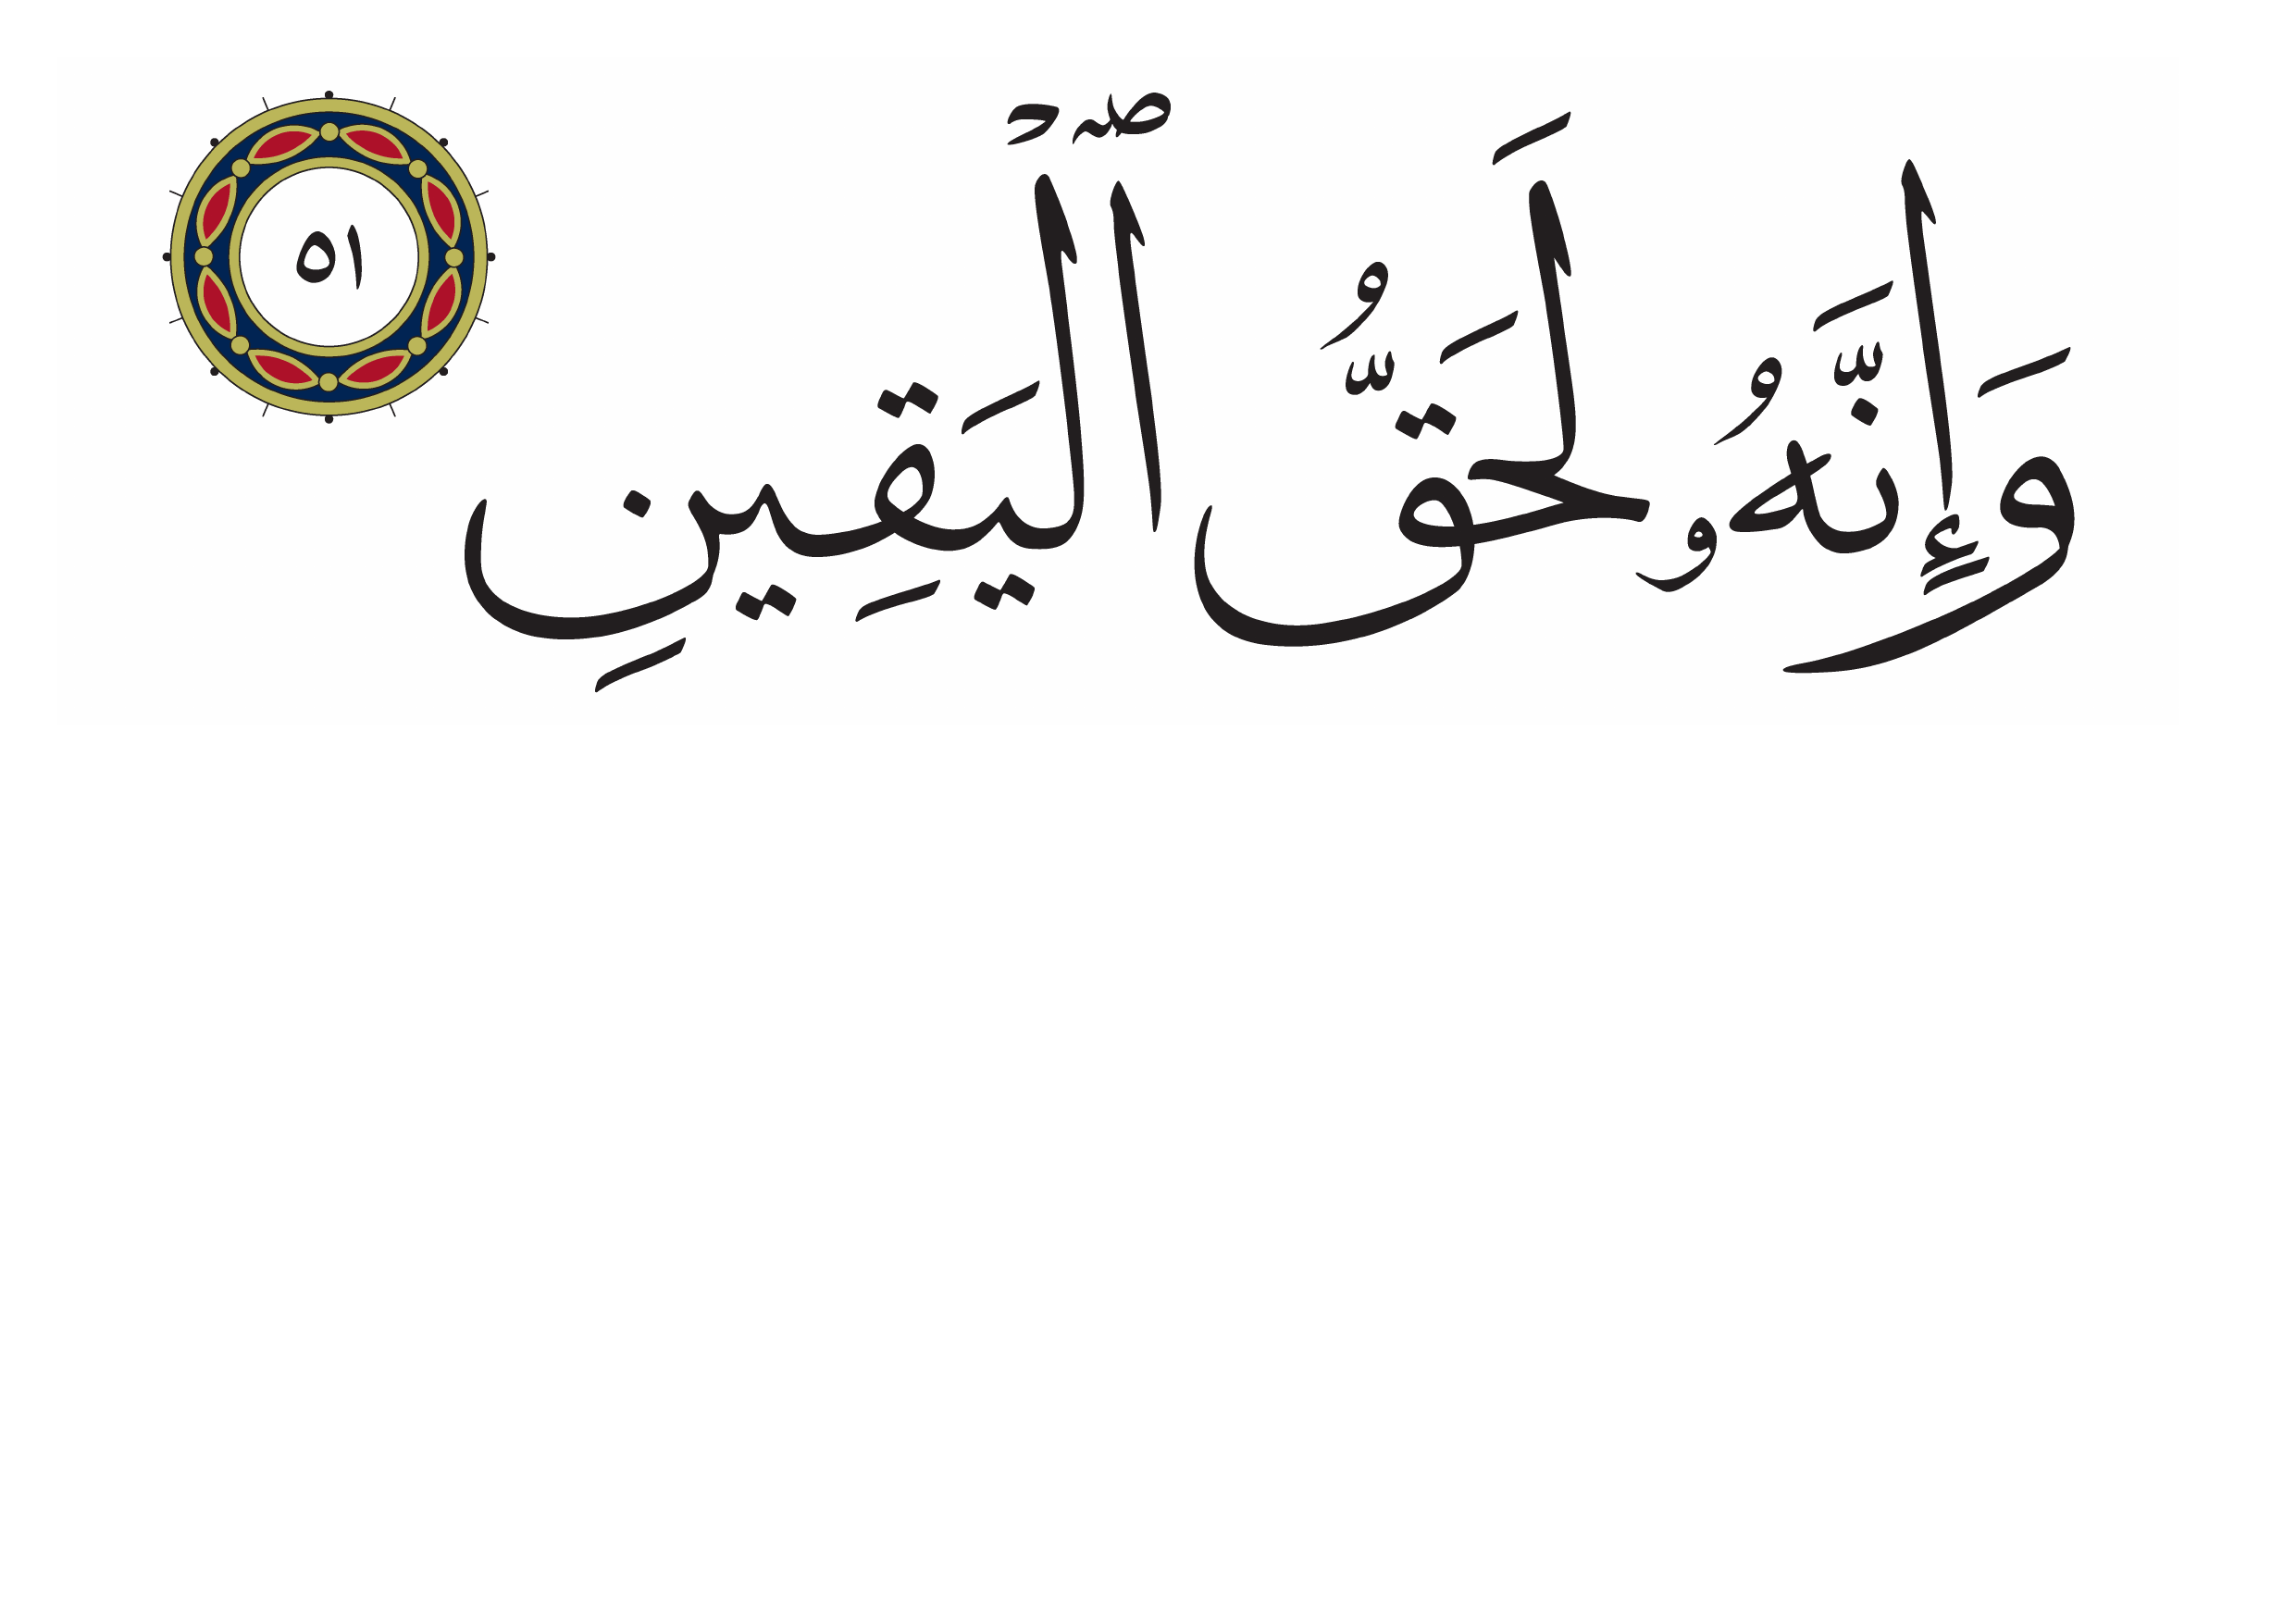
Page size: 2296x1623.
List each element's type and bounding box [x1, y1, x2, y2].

picture [57, 57, 2179, 725]
